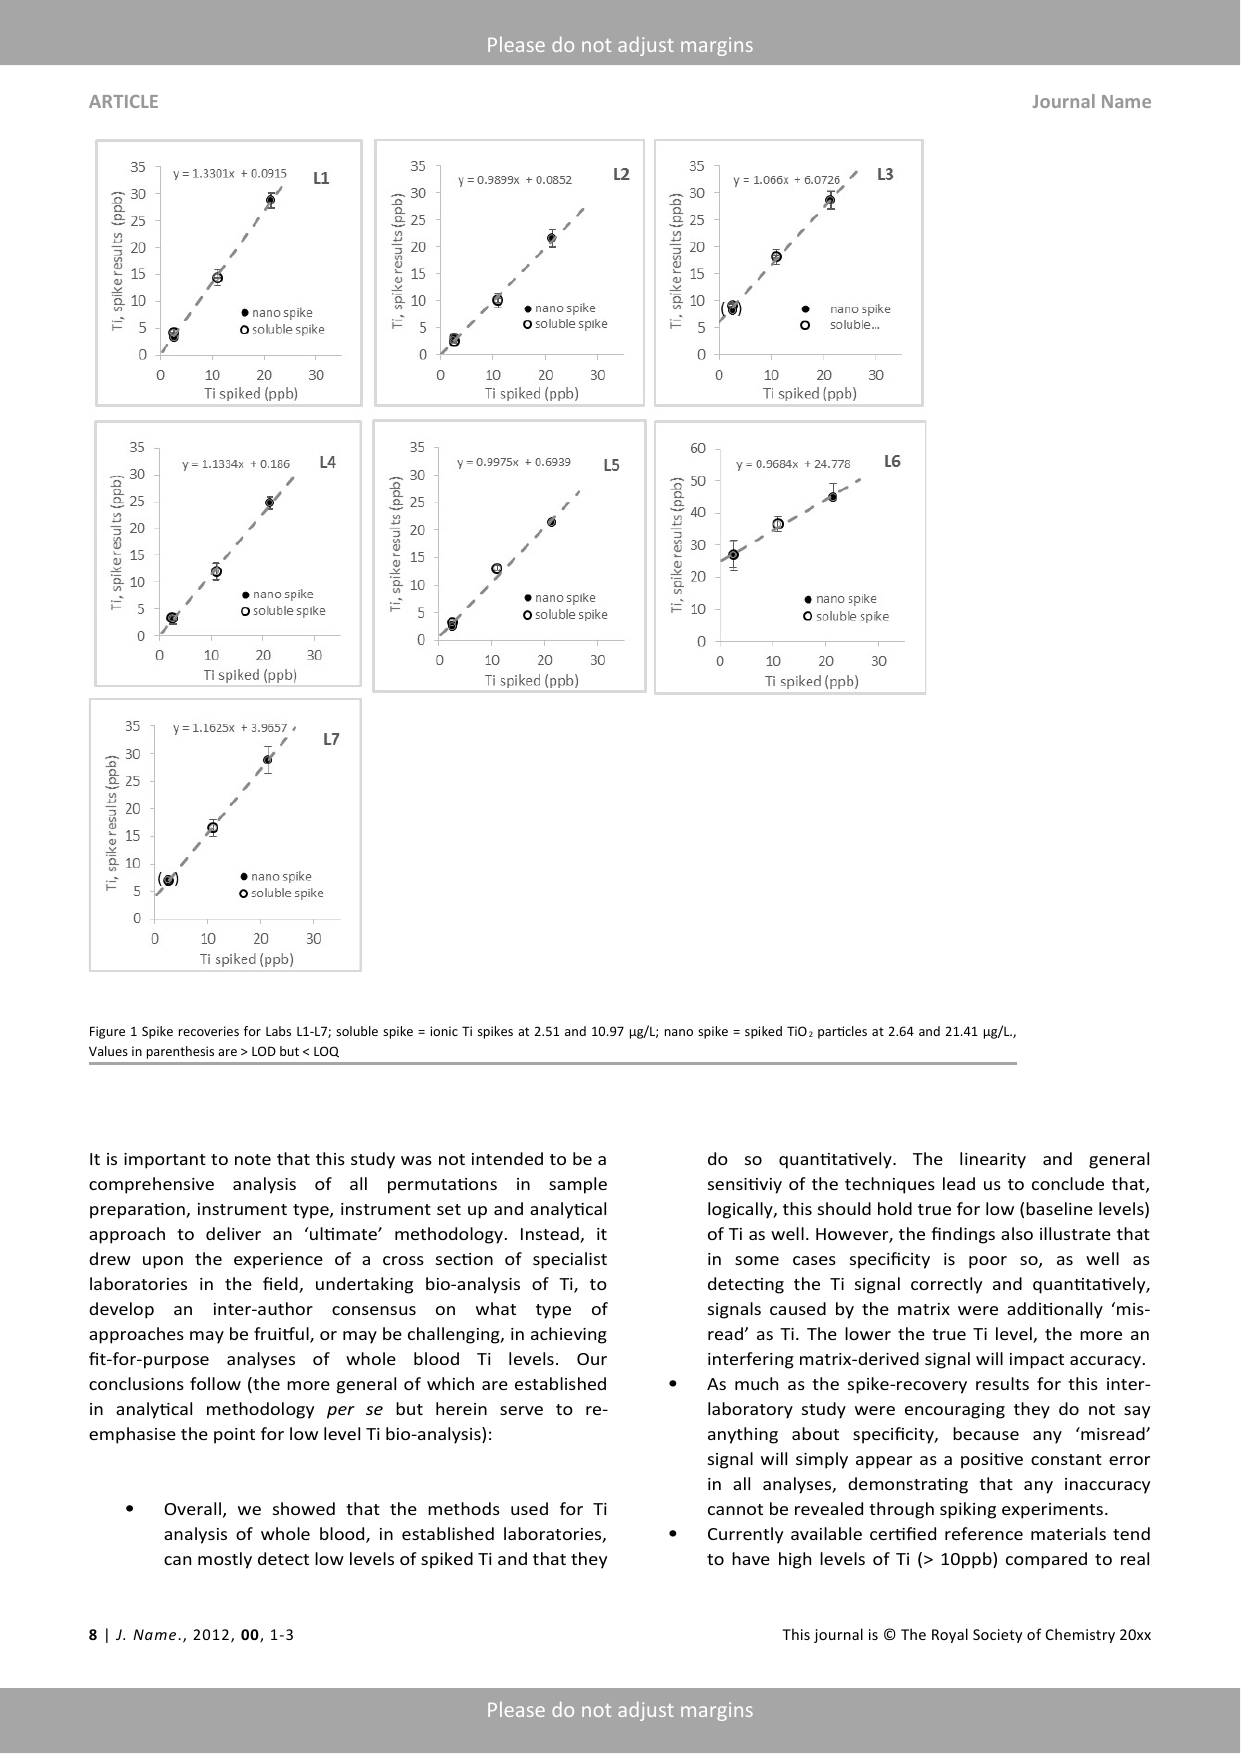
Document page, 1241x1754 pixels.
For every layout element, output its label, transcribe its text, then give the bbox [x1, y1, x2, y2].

text It is important to note that this study was not intended to be a comprehensive analysis of all permutations in sample preparation, instrument type, instrument set up and analytical approach to deliver an ‘ultimate’ methodology. Instead, it drew upon the experience of a cross section of specialist laboratories in the field, undertaking bio-analysis of Ti, to develop an inter-author consensus on what type of approaches may be fruitful, or may be challenging, in achieving fit-for-purpose analyses of whole blood Ti levels. Our conclusions follow (the more general of which are established in analytical methodology per se but herein serve to re-emphasise the point for low level Ti bio-analysis): [89, 1146, 608, 1446]
list As much as the spike-recovery results for this inter-laboratory study were encouraging they do not say anything about specificity, because any ‘misread’ signal will simply appear as a positive constant error in all analyses, demonstrating that any inaccuracy cannot be revealed through spiking experiments. [669, 1371, 1152, 1521]
list Overall, we showed that the methods used for Ti analysis of whole blood, in established laboratories, can mostly detect low levels of spiked Ti and that they do so quantitatively. The linearity and general sensitiviy of the techniques lead us to conclude that, logically, this should hold true for low (baseline levels) of Ti as well. However, the findings also illustrate that in some cases specificity is poor so, as well as detecting the Ti signal correctly and quantitatively, signals caused by the matrix were additionally ‘mis-read’ as Ti. The lower the true Ti level, the more an interfering matrix-derived signal will impact accuracy. [669, 1146, 1152, 1371]
picture [88, 139, 927, 972]
